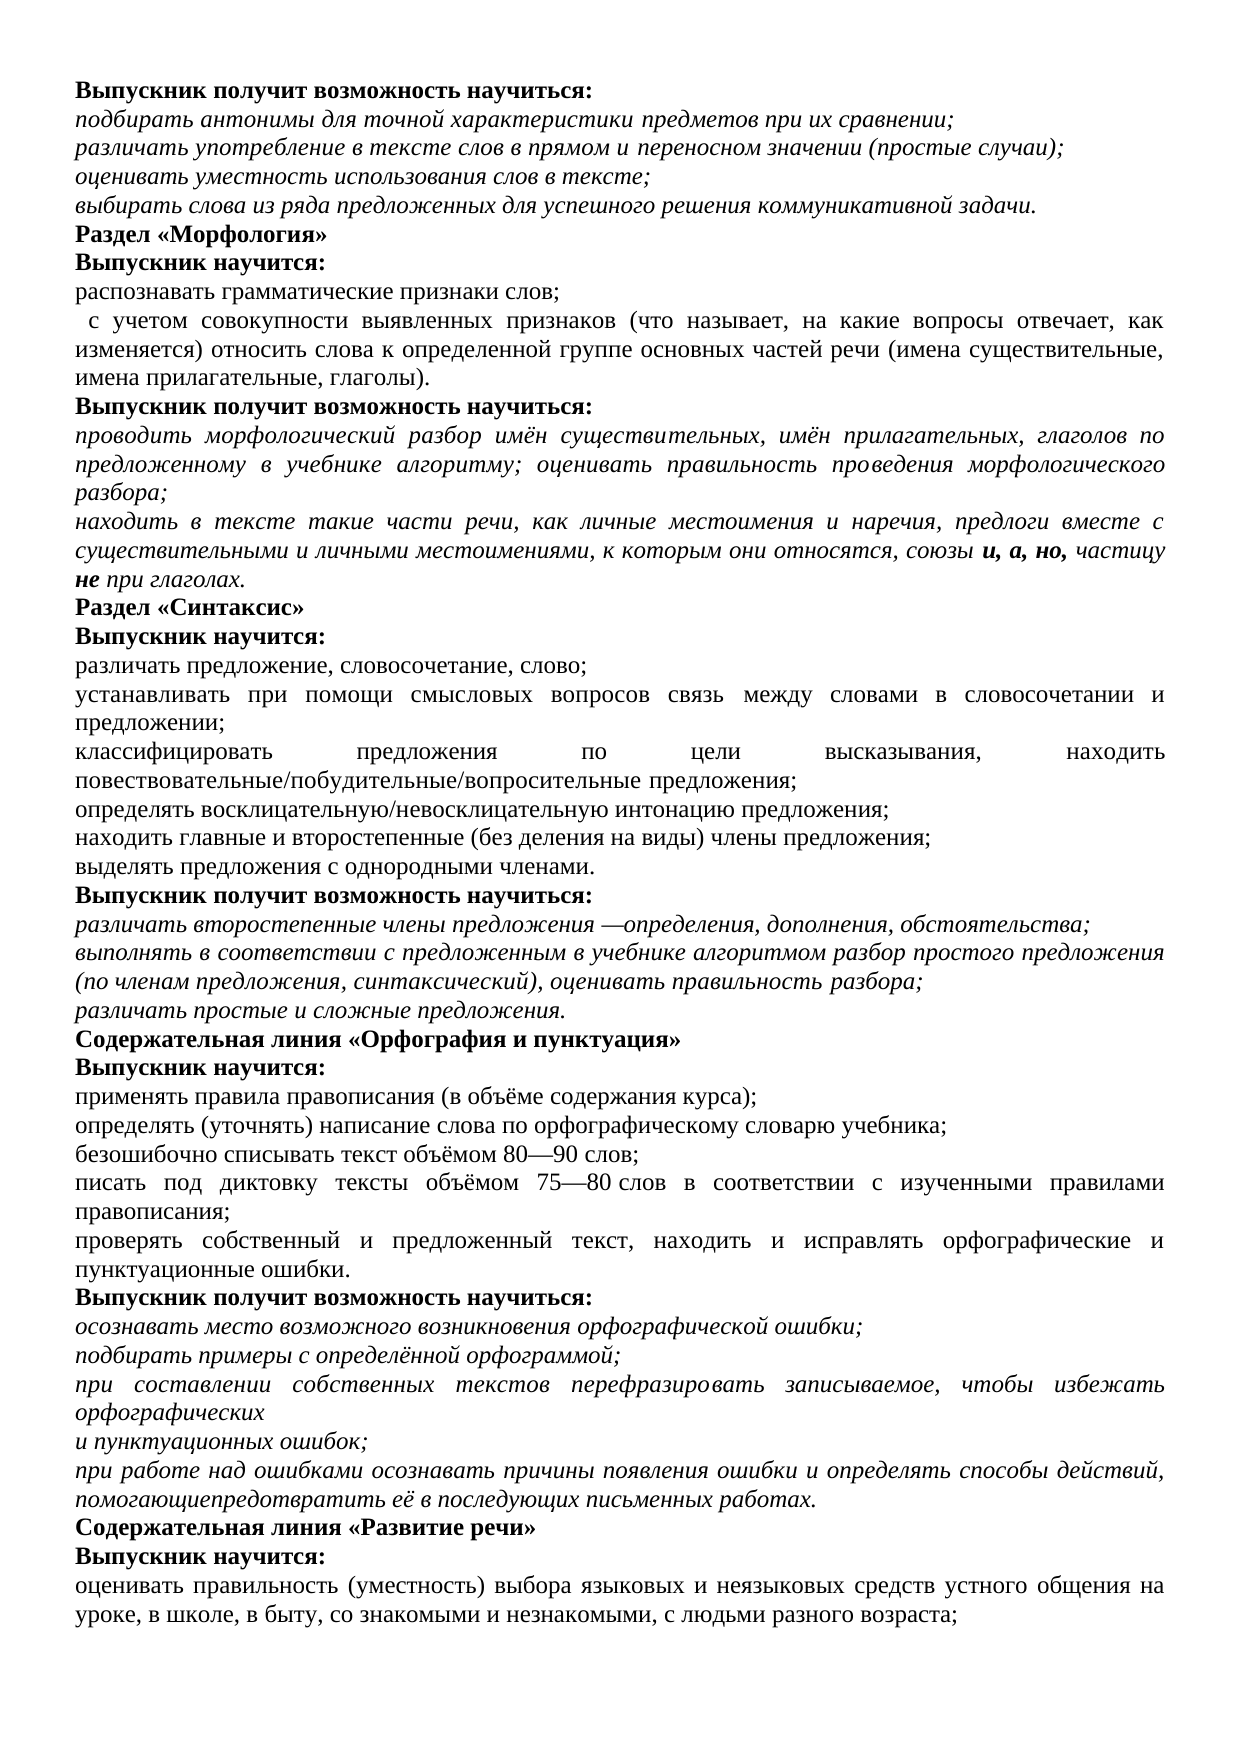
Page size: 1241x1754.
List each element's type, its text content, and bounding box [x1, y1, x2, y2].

text осознавать место возможного возникновения орфографической ошибки; [75, 1311, 1165, 1340]
text проверять собственный и предложенный текст, находить и исправлять орфографические и пунктуационные ошибки. [75, 1225, 1165, 1282]
text Выпускник научится: [75, 621, 1165, 650]
text различать второстепенные члены предложения —определения, дополнения, обстоятельства; [75, 909, 1165, 937]
text подбирать антонимы для точной характеристики предметов при их сравнении; [75, 104, 1165, 132]
text определять (уточнять) написание слова по орфографическому словарю учебника; [75, 1110, 1165, 1139]
text различать употребление в тексте слов в прямом и переносном значении (простые случаи); [75, 132, 1165, 161]
text Выпускник научится: [75, 1541, 1165, 1570]
text оценивать уместность использования слов в тексте; [75, 161, 1165, 190]
text при работе над ошибками осознавать причины появления ошибки и определять способы действий, помогающиепредотвратить её в последующих письменных работах. [75, 1455, 1165, 1512]
text Содержательная линия «Развитие речи» [75, 1512, 1165, 1541]
text с учетом совокупности выявленных признаков (что называет, на какие вопросы отвечает, как изменяется) относить слова к определенной группе основных частей речи (имена существительные, имена прилагательные, глаголы). [75, 305, 1165, 391]
text Раздел «Синтаксис» [75, 592, 1165, 621]
text Выпускник получит возможность научиться: [75, 1282, 1165, 1311]
text безошибочно списывать текст объёмом 80—90 слов; [75, 1139, 1165, 1167]
text подбирать примеры с определённой орфограммой; [75, 1340, 1165, 1369]
text писать под диктовку тексты объёмом 75—80 слов в соответствии с изученными правилами правописания; [75, 1167, 1165, 1225]
text Выпускник научится: [75, 1052, 1165, 1081]
text оценивать правильность (уместность) выбора языковых и неязыковых средств устного общения на уроке, в школе, в быту, со знакомыми и незнакомыми, с людьми разного возраста; [75, 1570, 1165, 1627]
text выделять предложения с однородными членами. [75, 851, 1165, 880]
text при составлении собственных текстов перефразировать записываемое, чтобы избежать орфографических и пунктуационных ошибок; [75, 1369, 1165, 1455]
text проводить морфологический разбор имён существительных, имён прилагательных, глаголов по предложенному в учебнике алгоритму; оценивать правильность проведения морфологического разбора; [75, 420, 1165, 506]
text Выпускник получит возможность научиться: [75, 75, 1165, 104]
text определять восклицательную/невосклицательную интонацию предложения; [75, 794, 1165, 822]
text Выпускник научится: [75, 247, 1165, 276]
text различать простые и сложные предложения. [75, 995, 1165, 1024]
text Содержательная линия «Орфография и пунктуация» [75, 1024, 1165, 1052]
text распознавать грамматические признаки слов; [75, 276, 1165, 305]
text устанавливать при помощи смысловых вопросов связь между словами в словосочетании и предложении; [75, 679, 1165, 736]
text Выпускник получит возможность научиться: [75, 391, 1165, 420]
text Раздел «Морфология» [75, 219, 1165, 247]
text выполнять в соответствии с предложенным в учебнике алгоритмом разбор простого предложения (по членам предложения, синтаксический), оценивать правильность разбора; [75, 937, 1165, 995]
text применять правила правописания (в объёме содержания курса); [75, 1081, 1165, 1110]
text выбирать слова из ряда предложенных для успешного решения коммуникативной задачи. [75, 190, 1165, 219]
text различать предложение, словосочетание, слово; [75, 650, 1165, 679]
text находить главные и второстепенные (без деления на виды) члены предложения; [75, 822, 1165, 851]
text классифицировать предложения по цели высказывания, находить повествовательные/побудительные/вопросительные предложения; [75, 736, 1165, 794]
text Выпускник получит возможность научиться: [75, 880, 1165, 909]
text находить в тексте такие части речи, как личные местоимения и наречия, предлоги вместе с существительными и личными местоимениями, к которым они относятся, союзы и, а, но, частицу не при глаголах. [75, 506, 1165, 592]
